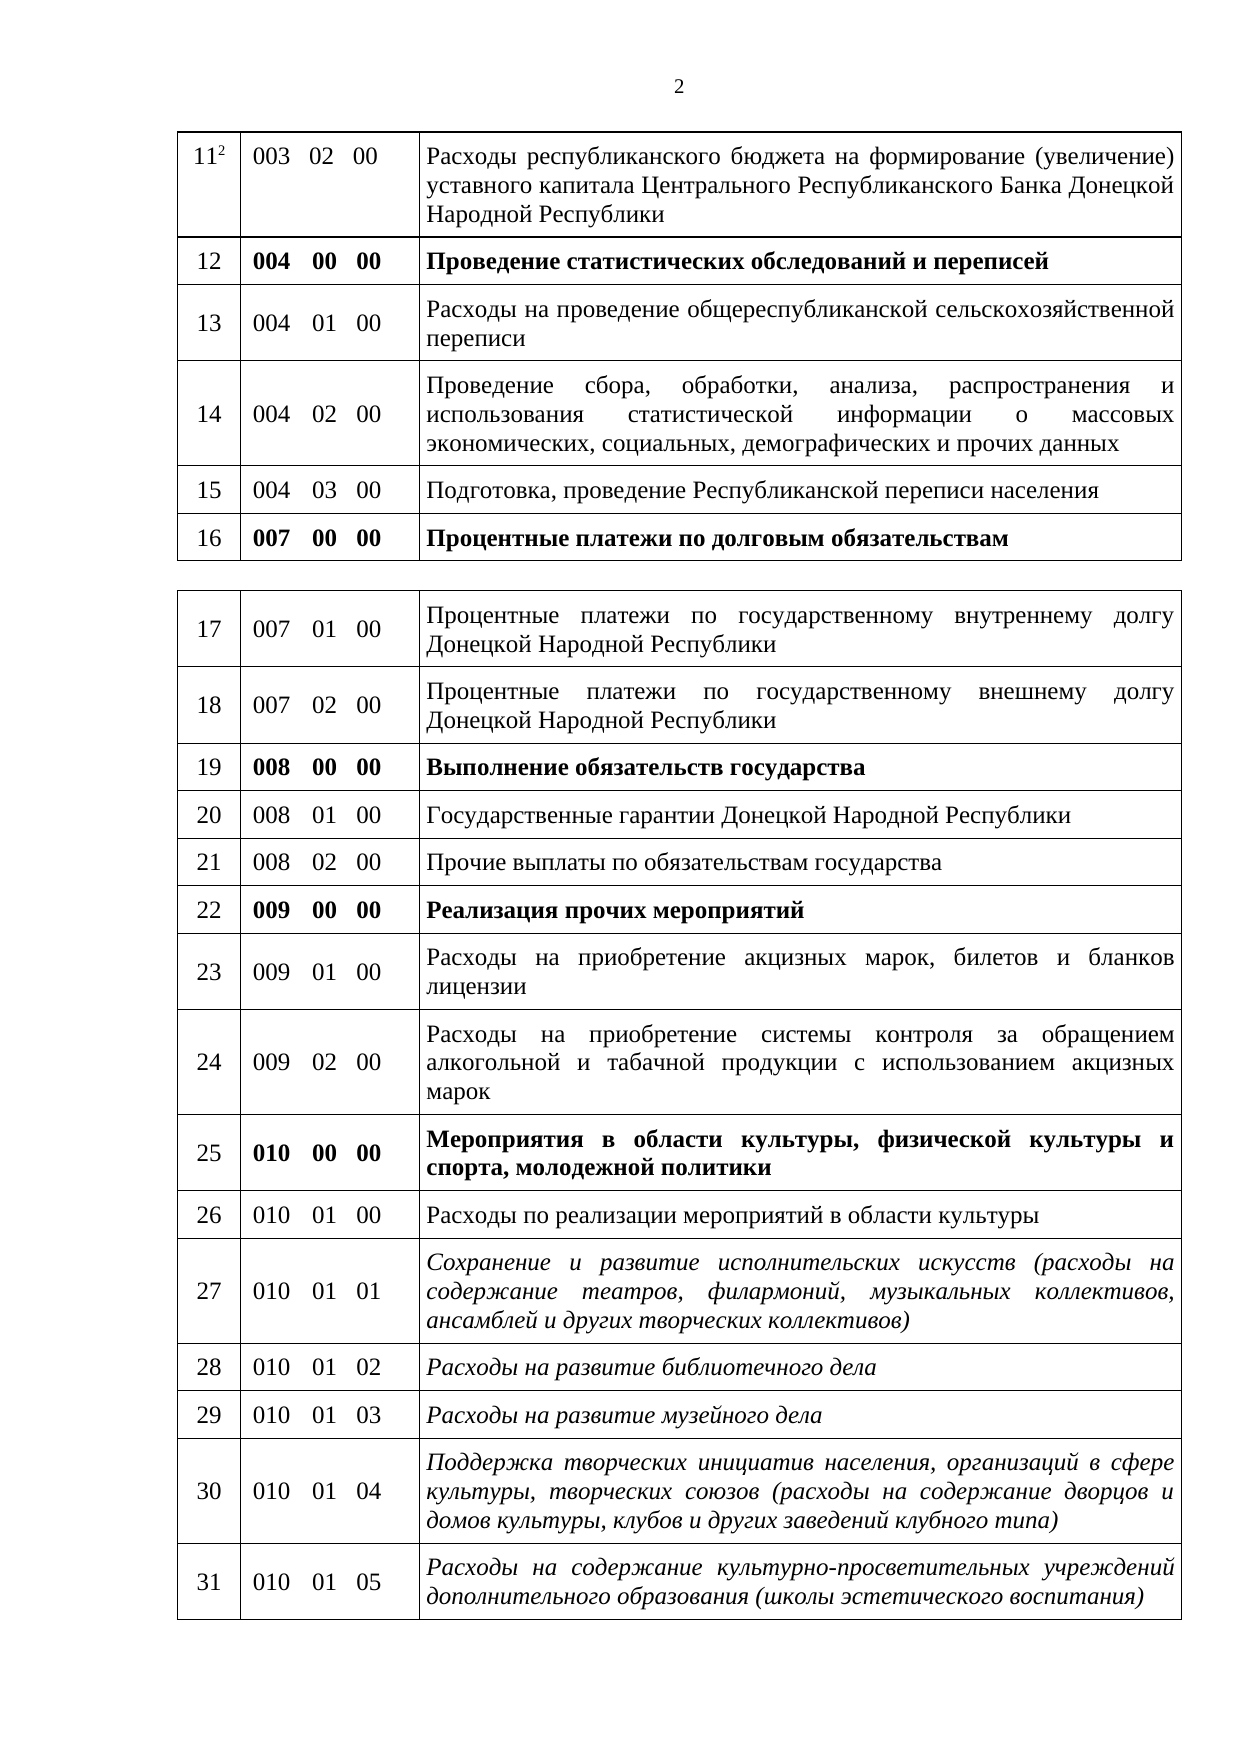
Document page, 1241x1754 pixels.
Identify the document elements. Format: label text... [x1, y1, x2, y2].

table_cell 010 00 00 [241, 1115, 419, 1190]
table_header Процентные платежи по государственному внутреннему долгу Донецкой Народной Республики [420, 591, 1181, 666]
table_cell 31 [178, 1544, 240, 1619]
table_cell Процентные платежи по долговым обязательствам [420, 514, 1181, 560]
table_cell 18 [178, 667, 240, 742]
table_cell 30 [178, 1439, 240, 1542]
table_cell 112 [178, 133, 240, 236]
table_cell 26 [178, 1191, 240, 1237]
table_cell 008 01 00 [241, 791, 419, 837]
table_cell 004 02 00 [241, 361, 419, 465]
table_cell 009 02 00 [241, 1010, 419, 1114]
table_cell 28 [178, 1344, 240, 1390]
table_cell Расходы на приобретение системы контроля за обращением алкогольной и табачной продукции с использованием акцизных марок [420, 1010, 1181, 1114]
table_cell 20 [178, 791, 240, 837]
table_cell Прочие выплаты по обязательствам государства [420, 839, 1181, 885]
table_cell 010 01 00 [241, 1191, 419, 1237]
table_cell 007 02 00 [241, 667, 419, 742]
table_cell Поддержка творческих инициатив населения, организаций в сфере культуры, творческих союзов (расходы на содержание дворцов и домов культуры, клубов и других заведений клубного типа) [420, 1439, 1181, 1542]
table_cell 27 [178, 1239, 240, 1342]
table_cell Расходы на проведение общереспубликанской сельскохозяйственной переписи [420, 285, 1181, 360]
table_cell 25 [178, 1115, 240, 1190]
table_cell 004 00 00 [241, 238, 419, 284]
table_cell 010 01 03 [241, 1391, 419, 1437]
table_cell Выполнение обязательств государства [420, 744, 1181, 790]
table_cell Подготовка, проведение Республиканской переписи населения [420, 466, 1181, 513]
table_cell Мероприятия в области культуры, физической культуры и спорта, молодежной политики [420, 1115, 1181, 1190]
table_cell 008 02 00 [241, 839, 419, 885]
table_cell Сохранение и развитие исполнительских искусств (расходы на содержание театров, филармоний, музыкальных коллективов, ансамблей и других творческих коллективов) [420, 1239, 1181, 1342]
table_cell 23 [178, 934, 240, 1009]
table_cell Расходы на приобретение акцизных марок, билетов и бланков лицензии [420, 934, 1181, 1009]
table_cell 010 01 05 [241, 1544, 419, 1619]
table_cell 15 [178, 466, 240, 513]
table_cell 003 02 00 [241, 133, 419, 236]
table_cell 009 01 00 [241, 934, 419, 1009]
table_cell Расходы республиканского бюджета на формирование (увеличение) уставного капитала Центрального Республиканского Банка Донецкой Народной Республики [420, 133, 1181, 236]
table_cell Процентные платежи по государственному внешнему долгу Донецкой Народной Республики [420, 667, 1181, 742]
table_cell 007 00 00 [241, 514, 419, 560]
table_cell Расходы на развитие музейного дела [420, 1391, 1181, 1437]
table_cell Проведение статистических обследований и переписей [420, 238, 1181, 284]
table_cell Расходы на содержание культурно-просветительных учреждений дополнительного образования (школы эстетического воспитания) [420, 1544, 1181, 1619]
table_cell 010 01 01 [241, 1239, 419, 1342]
table_header 17 [178, 591, 240, 666]
table_cell 19 [178, 744, 240, 790]
table_cell 14 [178, 361, 240, 465]
table_cell 010 01 04 [241, 1439, 419, 1542]
table_cell 29 [178, 1391, 240, 1437]
table_cell 004 01 00 [241, 285, 419, 360]
table_cell Реализация прочих мероприятий [420, 886, 1181, 932]
table_cell Расходы на развитие библиотечного дела [420, 1344, 1181, 1390]
table_cell Расходы по реализации мероприятий в области культуры [420, 1191, 1181, 1237]
table_header 007 01 00 [241, 591, 419, 666]
table_cell 009 00 00 [241, 886, 419, 932]
table_cell 13 [178, 285, 240, 360]
table_cell 24 [178, 1010, 240, 1114]
table_cell 16 [178, 514, 240, 560]
table_cell Государственные гарантии Донецкой Народной Республики [420, 791, 1181, 837]
table_cell 004 03 00 [241, 466, 419, 513]
table_cell 12 [178, 238, 240, 284]
table_cell Проведение сбора, обработки, анализа, распространения и использования статистической информации о массовых экономических, социальных, демографических и прочих данных [420, 361, 1181, 465]
table_cell 010 01 02 [241, 1344, 419, 1390]
table_cell 21 [178, 839, 240, 885]
table_cell 008 00 00 [241, 744, 419, 790]
table_cell 22 [178, 886, 240, 932]
